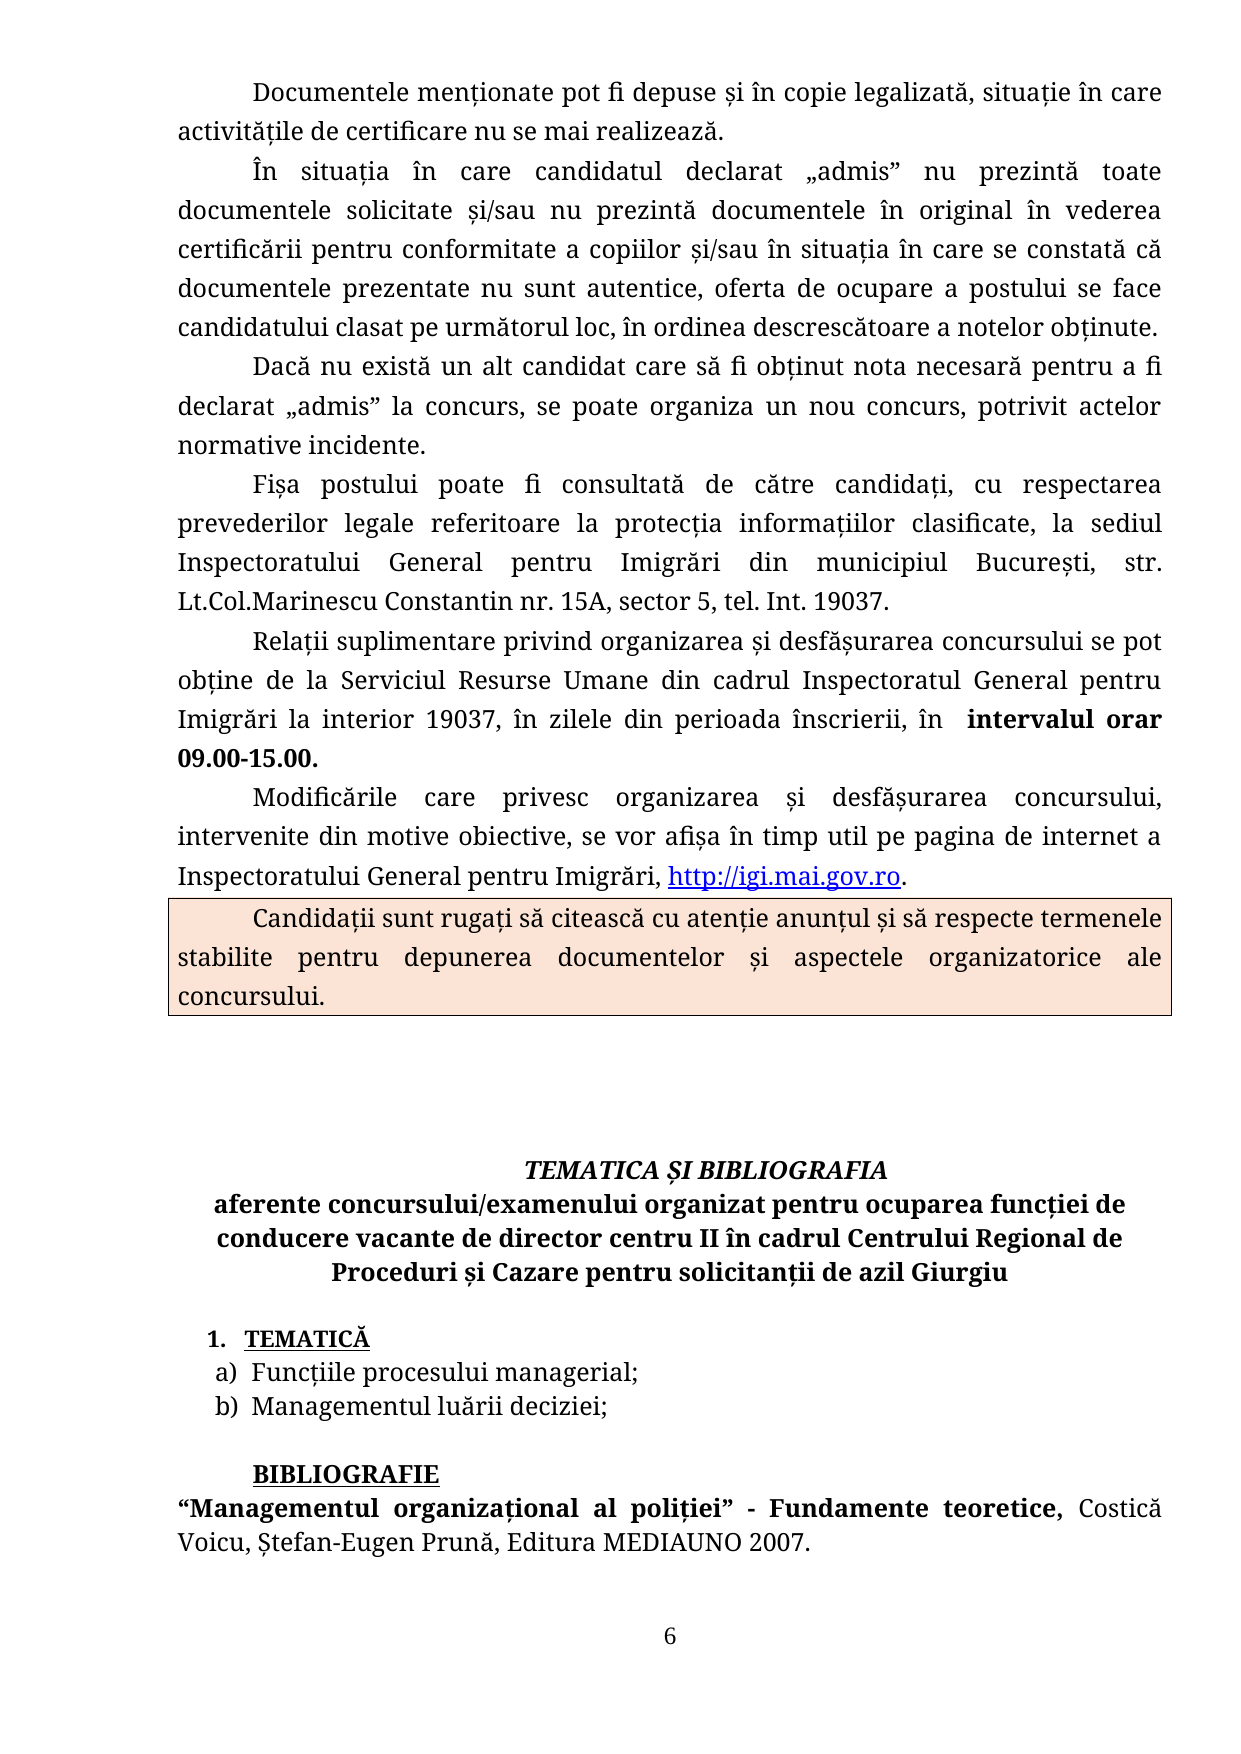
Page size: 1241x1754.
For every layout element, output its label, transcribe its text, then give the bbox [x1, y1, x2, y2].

text Documentele menţionate pot fi depuse şi în copie legalizată, situaţie în care activităţile de certificare nu se mai realizează. [177, 75, 1162, 148]
text În situaţia în care candidatul declarat „admis” nu prezintă toate documentele solicitate şi/sau nu prezintă documentele în original în vederea certificării pentru conformitate a copiilor şi/sau în situaţia în care se constată că documentele prezentate nu sunt autentice, oferta de ocupare a postului se face candidatului clasat pe următorul loc, în ordinea descrescătoare a notelor obţinute. [177, 153, 1162, 344]
list TEMATICĂ [207, 1323, 1162, 1354]
text TEMATICA ȘI BIBLIOGRAFIA [252, 1153, 1162, 1187]
list Funcţiile procesului managerial; [215, 1354, 1162, 1388]
text “Managementul organizațional al poliţiei” - Fundamente teoretice, Costică Voicu, Ştefan-Eugen Prună, Editura MEDIAUNO 2007. [177, 1491, 1162, 1559]
text Modificările care privesc organizarea și desfășurarea concursului, intervenite din motive obiective, se vor afișa în timp util pe pagina de internet a Inspectoratului General pentru Imigrări, http://igi.mai.gov.ro. [177, 780, 1162, 892]
text Relaţii suplimentare privind organizarea și desfășurarea concursului se pot obţine de la Serviciul Resurse Umane din cadrul Inspectoratul General pentru Imigrări la interior 19037, în zilele din perioada înscrierii, în intervalul orar 09.00-15.00. [177, 623, 1162, 775]
list Managementul luării deciziei; [215, 1388, 1162, 1423]
text aferente concursului/examenului organizat pentru ocuparea funcţiei de conducere vacante de director centru II în cadrul Centrului Regional de Proceduri şi Cazare pentru solicitanţii de azil Giurgiu [177, 1187, 1162, 1289]
text Candidații sunt rugați să citească cu atenție anunțul și să respecte termenele stabilite pentru depunerea documentelor și aspectele organizatorice ale concursului. [169, 899, 1171, 1015]
text Dacă nu există un alt candidat care să fi obţinut nota necesară pentru a fi declarat „admis” la concurs, se poate organiza un nou concurs, potrivit actelor normative incidente. [177, 349, 1162, 461]
text Fişa postului poate fi consultată de către candidaţi, cu respectarea prevederilor legale referitoare la protecţia informaţiilor clasificate, la sediul Inspectoratului General pentru Imigrări din municipiul Bucureşti, str. Lt.Col.Marinescu Constantin nr. 15A, sector 5, tel. Int. 19037. [177, 467, 1162, 618]
text BIBLIOGRAFIE [177, 1457, 1162, 1491]
